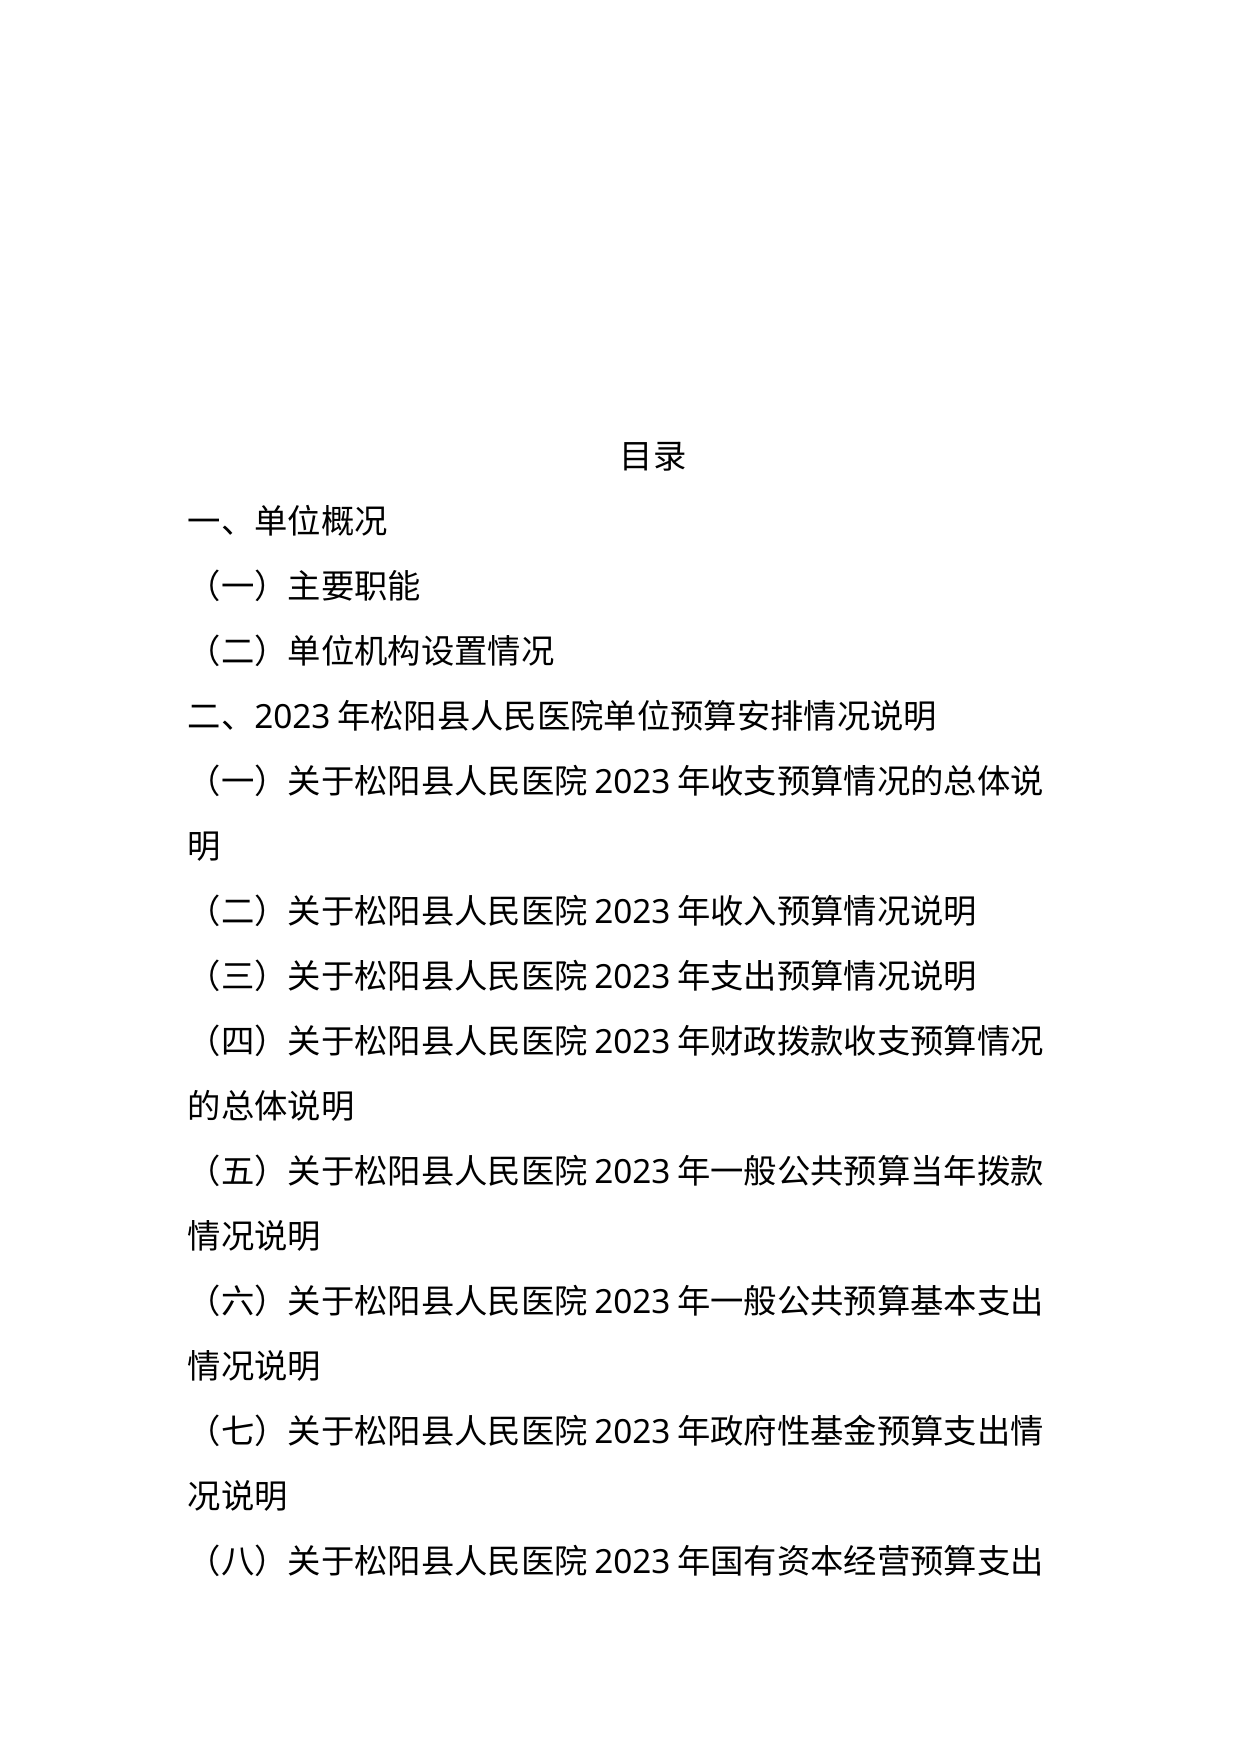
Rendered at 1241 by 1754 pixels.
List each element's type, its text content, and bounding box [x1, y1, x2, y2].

text （五）关于松阳县人民医院2023年一般公共预算当年拨款情况说明 [187, 1137, 1053, 1267]
text （七）关于松阳县人民医院2023年政府性基金预算支出情况说明 [187, 1397, 1053, 1527]
text （一）关于松阳县人民医院2023年收支预算情况的总体说明 [187, 747, 1053, 877]
text 目录 [187, 422, 1053, 487]
text （三）关于松阳县人民医院2023年支出预算情况说明 （四）关于松阳县人民医院2023年财政拨款收支预算情况的总体说明 [187, 942, 1053, 1137]
text （六）关于松阳县人民医院2023年一般公共预算基本支出情况说明 [187, 1267, 1053, 1397]
text （二）关于松阳县人民医院2023年收入预算情况说明 [187, 877, 1053, 942]
text （一）主要职能 [187, 552, 1053, 617]
text 二、2023年松阳县人民医院单位预算安排情况说明 [187, 682, 1053, 747]
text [187, 1527, 1053, 1592]
text 一、单位概况 [187, 487, 1053, 552]
text （二）单位机构设置情况 [187, 617, 1053, 682]
